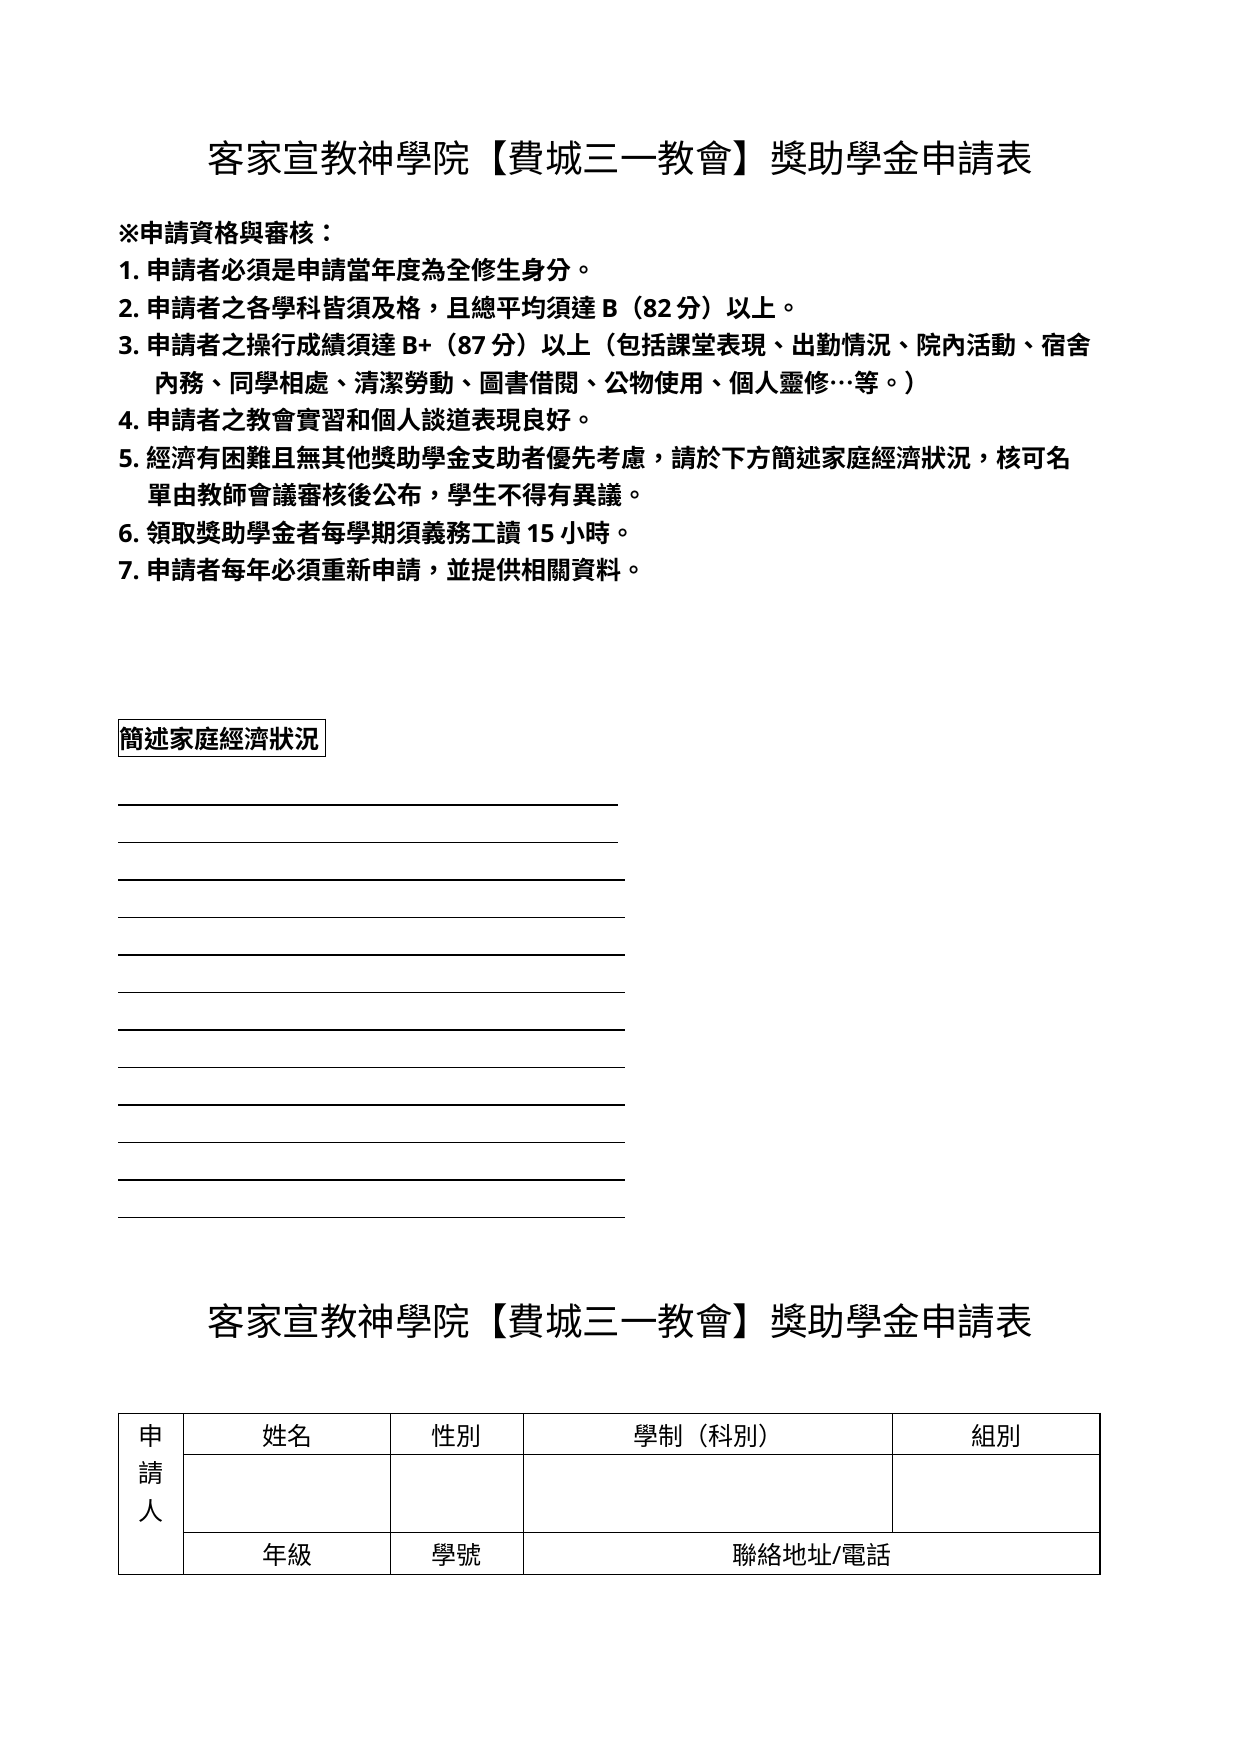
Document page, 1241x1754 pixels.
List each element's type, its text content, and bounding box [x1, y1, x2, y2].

text 5. 經濟有困難且無其他獎助學金支助者優先考慮，請於下方簡述家庭經濟狀況，核可名單由教師會議審核後公布，學生不得有異議。 [118, 438, 1072, 513]
table_cell [524, 1455, 892, 1532]
table_cell 年級 [184, 1533, 390, 1574]
table_header 組別 [893, 1414, 1099, 1454]
text 1. 申請者必須是申請當年度為全修生身分。 [118, 250, 1072, 288]
text 2. 申請者之各學科皆須及格，且總平均須達B（82分）以上。 [118, 288, 1072, 325]
table_cell [391, 1455, 523, 1532]
table_cell 聯絡地址/電話 [524, 1533, 1099, 1574]
text 客家宣教神學院【費城三一教會】獎助學金申請表 [118, 119, 1122, 194]
table_cell [184, 1455, 390, 1532]
table_header 性別 [391, 1414, 523, 1454]
table_header 姓名 [184, 1414, 390, 1454]
text 6. 領取獎助學金者每學期須義務工讀15小時。 [118, 513, 1072, 550]
table_cell [893, 1455, 1099, 1532]
text 客家宣教神學院【費城三一教會】獎助學金申請表 [118, 1281, 1122, 1356]
text 4. 申請者之教會實習和個人談道表現良好。 [118, 400, 1072, 438]
text 7. 申請者每年必須重新申請，並提供相關資料。 [118, 550, 1072, 588]
table_cell 學號 [391, 1533, 523, 1574]
table_header 申 請 人 [119, 1414, 183, 1574]
text ※申請資格與審核： [118, 213, 1072, 250]
text 3. 申請者之操行成績須達B+（87分）以上（包括課堂表現、出勤情況、院內活動、宿舍內務、同學相處、清潔勞動、圖書借閱、公物使用、個人靈修…等。） [118, 325, 1107, 400]
text 簡述家庭經濟狀況 [118, 700, 1122, 775]
table_header 學制（科別） [524, 1414, 892, 1454]
